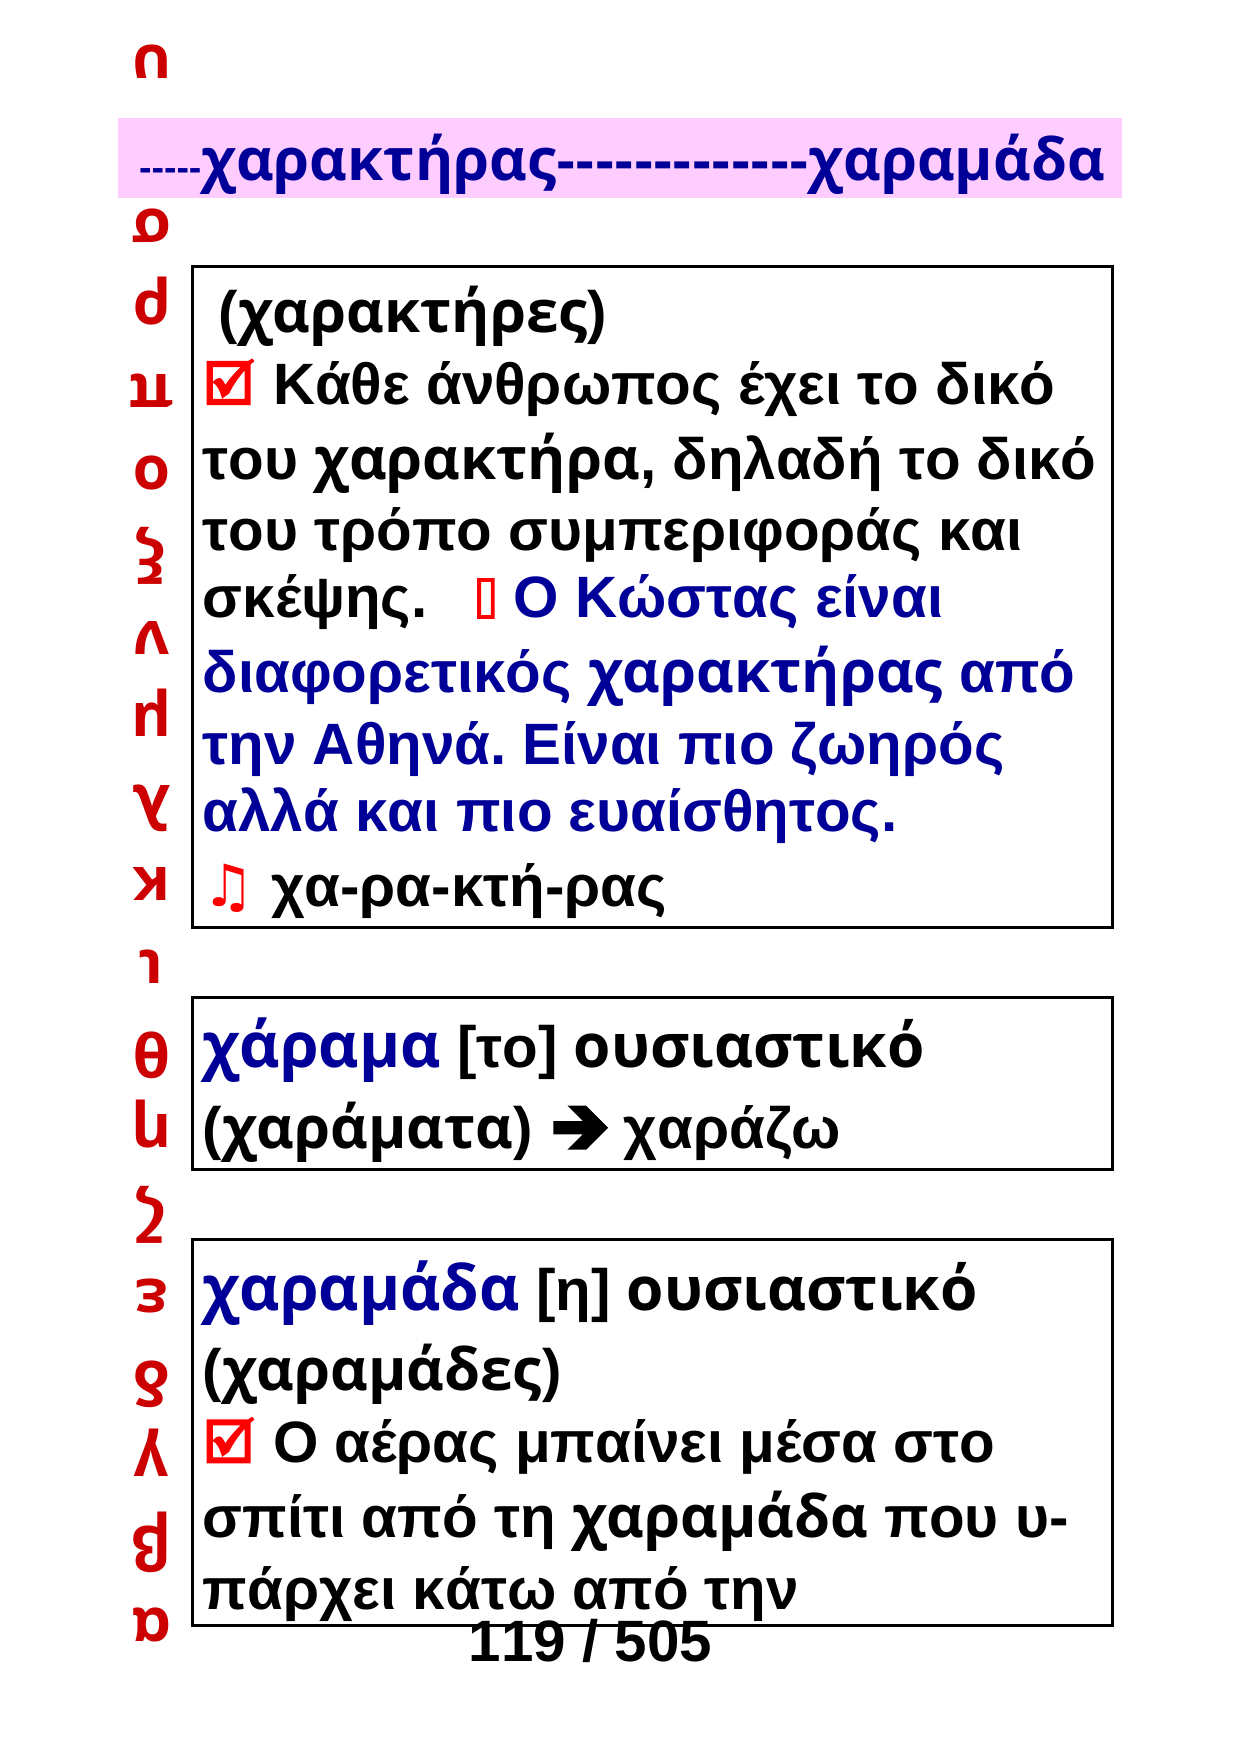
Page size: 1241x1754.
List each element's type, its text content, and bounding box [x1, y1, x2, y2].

text (χαρακτήρες) [194, 268, 1111, 344]
text ♫ χα-ρα-κτή-ρας [194, 839, 1111, 926]
text -----χαρακτήρας-------------χαραμάδα [118, 118, 1122, 198]
text χαραμάδα [η] ουσιαστικό (χαραμάδες) [194, 1241, 1111, 1403]
text Κάθε άνθρωπος έχει το δικό του χαρακτήρα, δηλαδή το δικό του τρόπο συμπεριφοράς και σκέψης. Ο Κώστας είναι διαφορετικός χαρακτήρας από την Αθηνά. Είναι πιο ζωηρός αλλά και πιο ευαίσθητος. [194, 344, 1111, 839]
text χάραμα [το] ουσιαστικό (χαράματα) χαράζω [194, 999, 1111, 1168]
text Ο αέρας μπαίνει μέσα στο σπίτι από τη χαραμάδα που υ-πάρχει κάτω από την [194, 1403, 1111, 1624]
